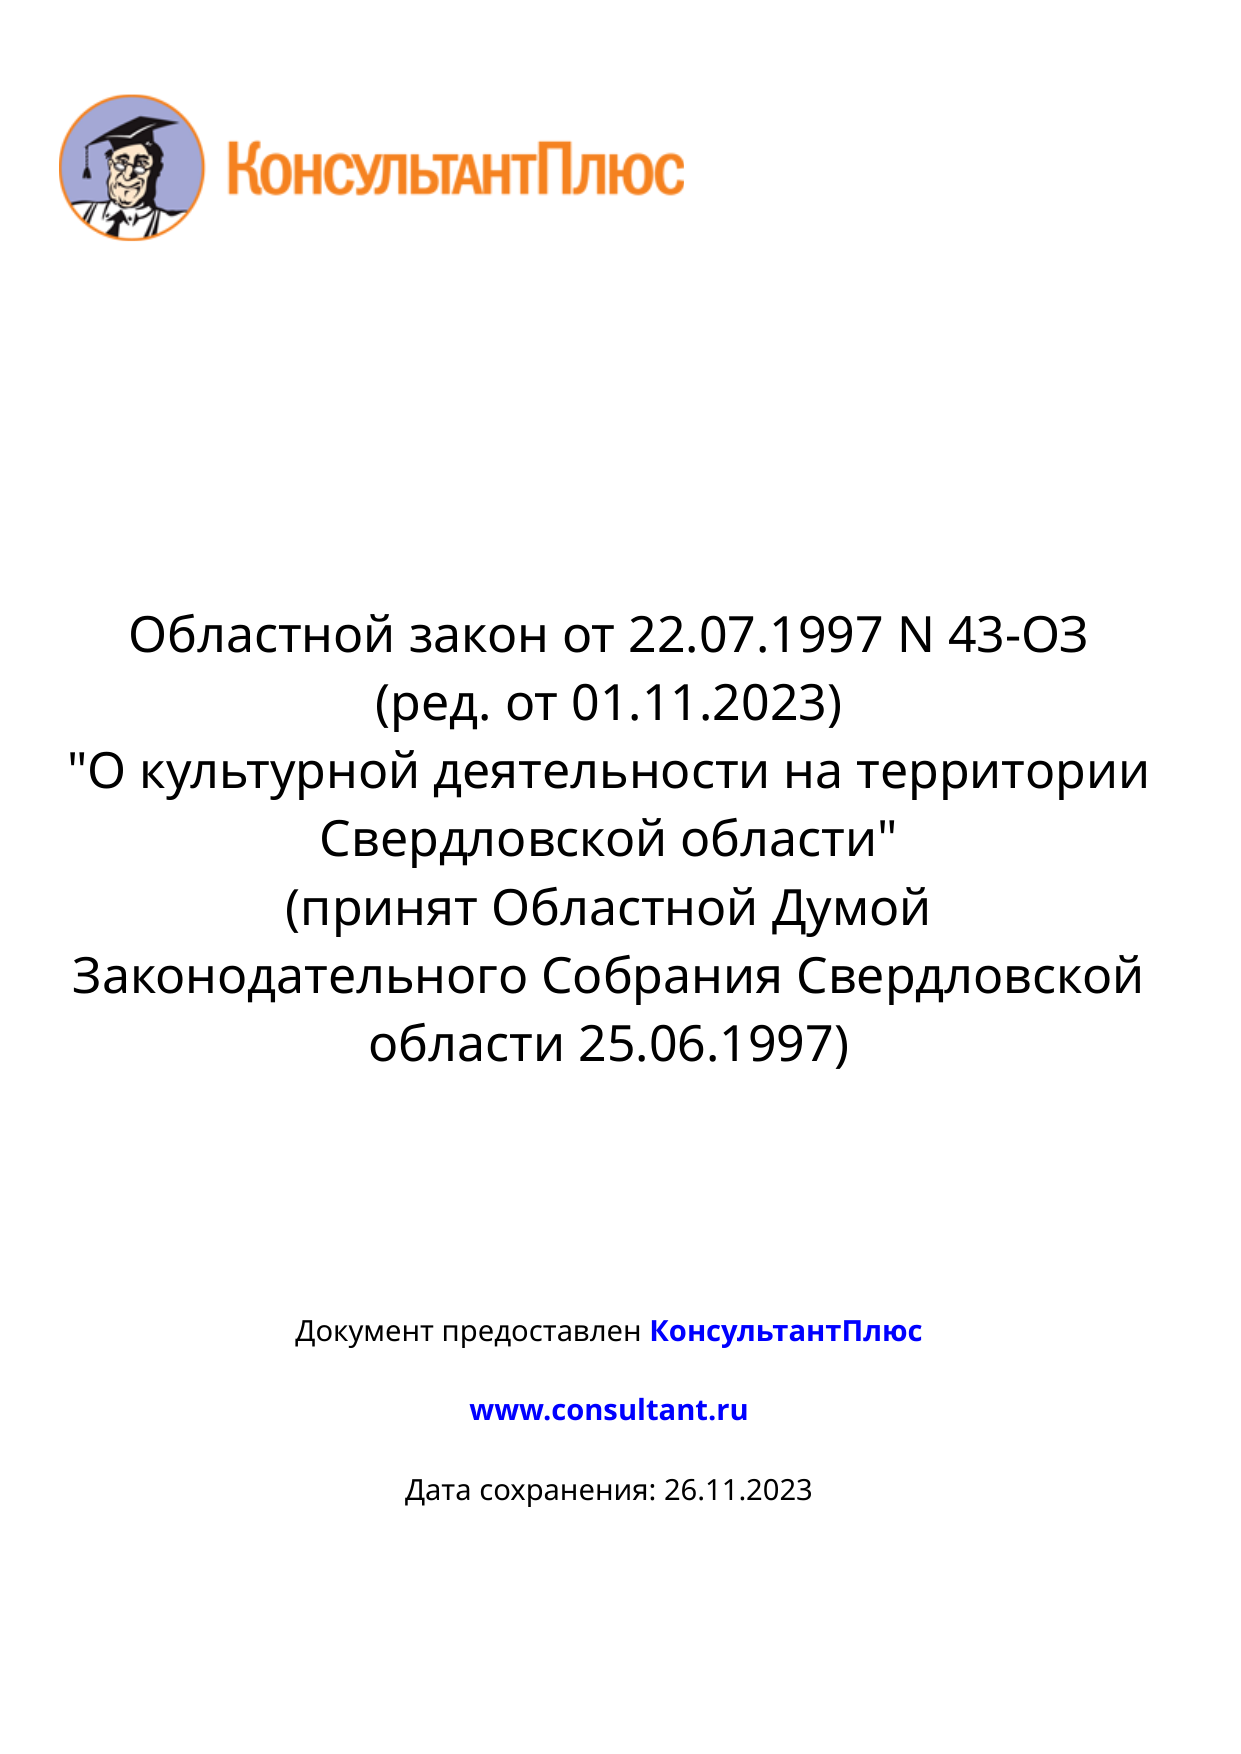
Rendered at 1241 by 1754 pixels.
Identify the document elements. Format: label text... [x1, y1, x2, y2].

table_header [51, 88, 1167, 403]
picture [59, 93, 684, 243]
table_cell Документ предоставлен КонсультантПлюс www.consultant.ru Дата сохранения: 26.11.2023 [51, 1272, 1167, 1587]
table_cell Областной закон от 22.07.1997 N 43-ОЗ (ред. от 01.11.2023) "О культурной деятельности на территории Свердловской области" (принят Областной Думой Законодательного Собрания Свердловской области 25.06.1997) [51, 403, 1167, 1272]
